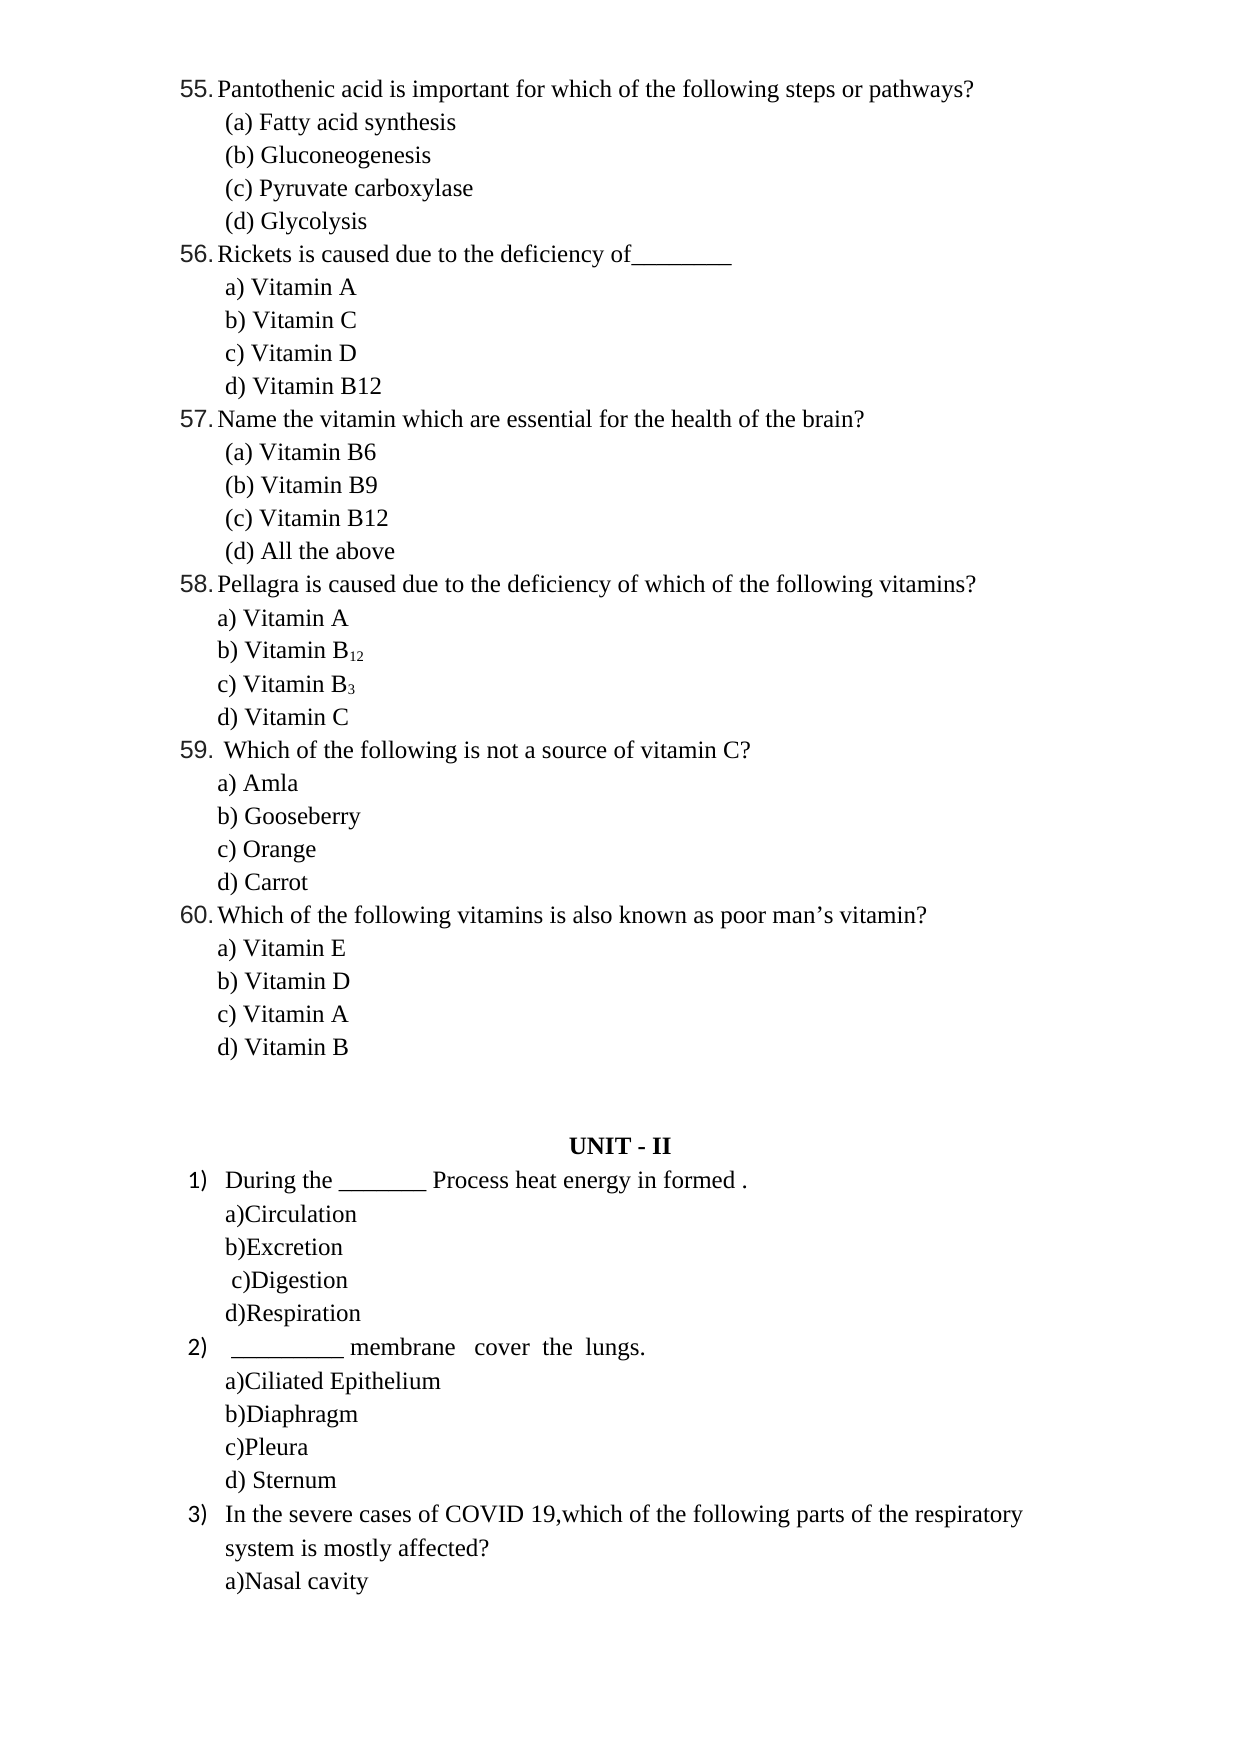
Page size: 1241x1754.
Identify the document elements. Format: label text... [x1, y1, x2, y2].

list d) Sternum [225, 1465, 1090, 1494]
list In the severe cases of COVID 19,which of the following parts of the respiratory system is mostly affected? a)Nasal cavity [187, 1498, 1090, 1594]
text (c) Vitamin B12 [225, 503, 1090, 532]
text a) Vitamin A [225, 272, 1090, 301]
text (d) Glycolysis [225, 206, 1090, 235]
list d)Respiration [225, 1298, 1090, 1327]
text (a) Fatty acid synthesis [225, 107, 1090, 136]
list c)Pleura [225, 1432, 1090, 1461]
text (d) All the above [225, 536, 1090, 565]
list _________ membrane cover the lungs. a)Ciliated Epithelium [187, 1331, 1090, 1394]
list Which of the following is not a source of vitamin C? a) Amla b) Gooseberry c) Orange d) Carrot [179, 735, 1090, 896]
list b)Excretion [225, 1232, 1090, 1261]
text UNIT - II [150, 1131, 1090, 1160]
list Name the vitamin which are essential for the health of the brain? [179, 404, 1090, 433]
text (b) Vitamin B9 [225, 470, 1090, 499]
list b)Diaphragm [225, 1399, 1090, 1428]
list Pantothenic acid is important for which of the following steps or pathways? [179, 74, 1090, 103]
list c)Digestion [225, 1265, 1090, 1294]
list During the _______ Process heat energy in formed . a)Circulation [187, 1164, 1090, 1228]
text c) Vitamin D [225, 338, 1090, 367]
text b) Vitamin C [225, 305, 1090, 334]
list Rickets is caused due to the deficiency of________ [179, 239, 1090, 268]
text (b) Gluconeogenesis [225, 140, 1090, 169]
text (a) Vitamin B6 [225, 437, 1090, 466]
list Which of the following vitamins is also known as poor man’s vitamin? a) Vitamin E b) Vitamin D c) Vitamin A d) Vitamin B [179, 900, 1090, 1061]
text (c) Pyruvate carboxylase [225, 173, 1090, 202]
text d) Vitamin B12 [225, 371, 1090, 400]
list Pellagra is caused due to the deficiency of which of the following vitamins? a) Vitamin A b) Vitamin B12 c) Vitamin B3 d) Vitamin C [179, 569, 1090, 730]
